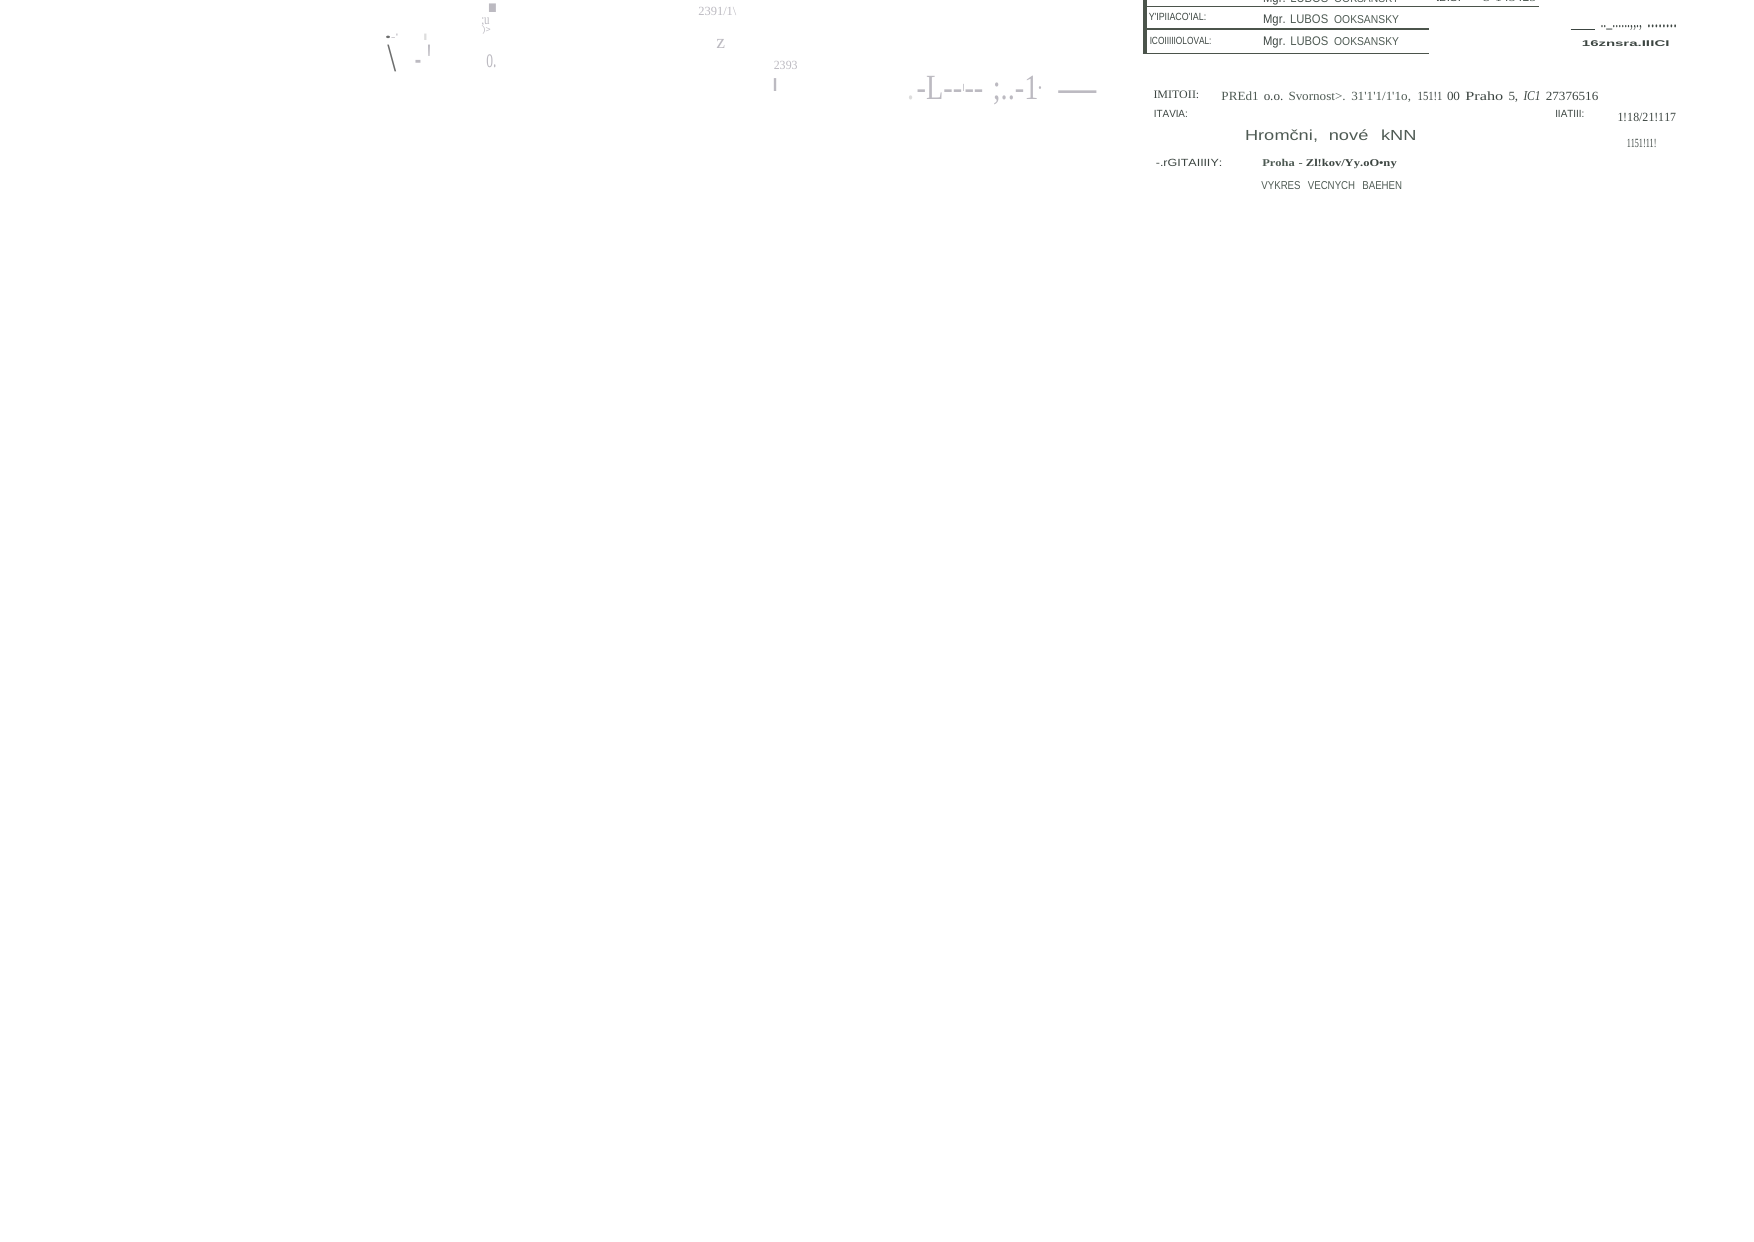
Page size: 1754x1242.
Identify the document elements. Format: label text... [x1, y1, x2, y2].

text 1151!11! [1627, 136, 1752, 151]
text ITAVIA: IIATIII: 1!18/21!117 [1154, 105, 1752, 124]
text Hromčni, nové kNN [92, 126, 1416, 143]
text - IMITOII: PREd1 o.o. Svornost>. 31'1'1/1'1o, 151!1 00 Praho 5, IC1 27376516 [1053, 79, 1752, 105]
text 2391/1\ [613, 4, 736, 18]
text I .-L--I-- ;..-1• [92, 79, 1041, 105]
text ;u [92, 14, 489, 27]
text .._......,,., ........ [1202, 4, 1677, 33]
text VYKRES VECNYCH BAEHEN [92, 179, 1402, 192]
text •-' I )> [92, 28, 490, 43]
text \ -' o. [92, 43, 496, 79]
text 2393 [774, 58, 954, 72]
